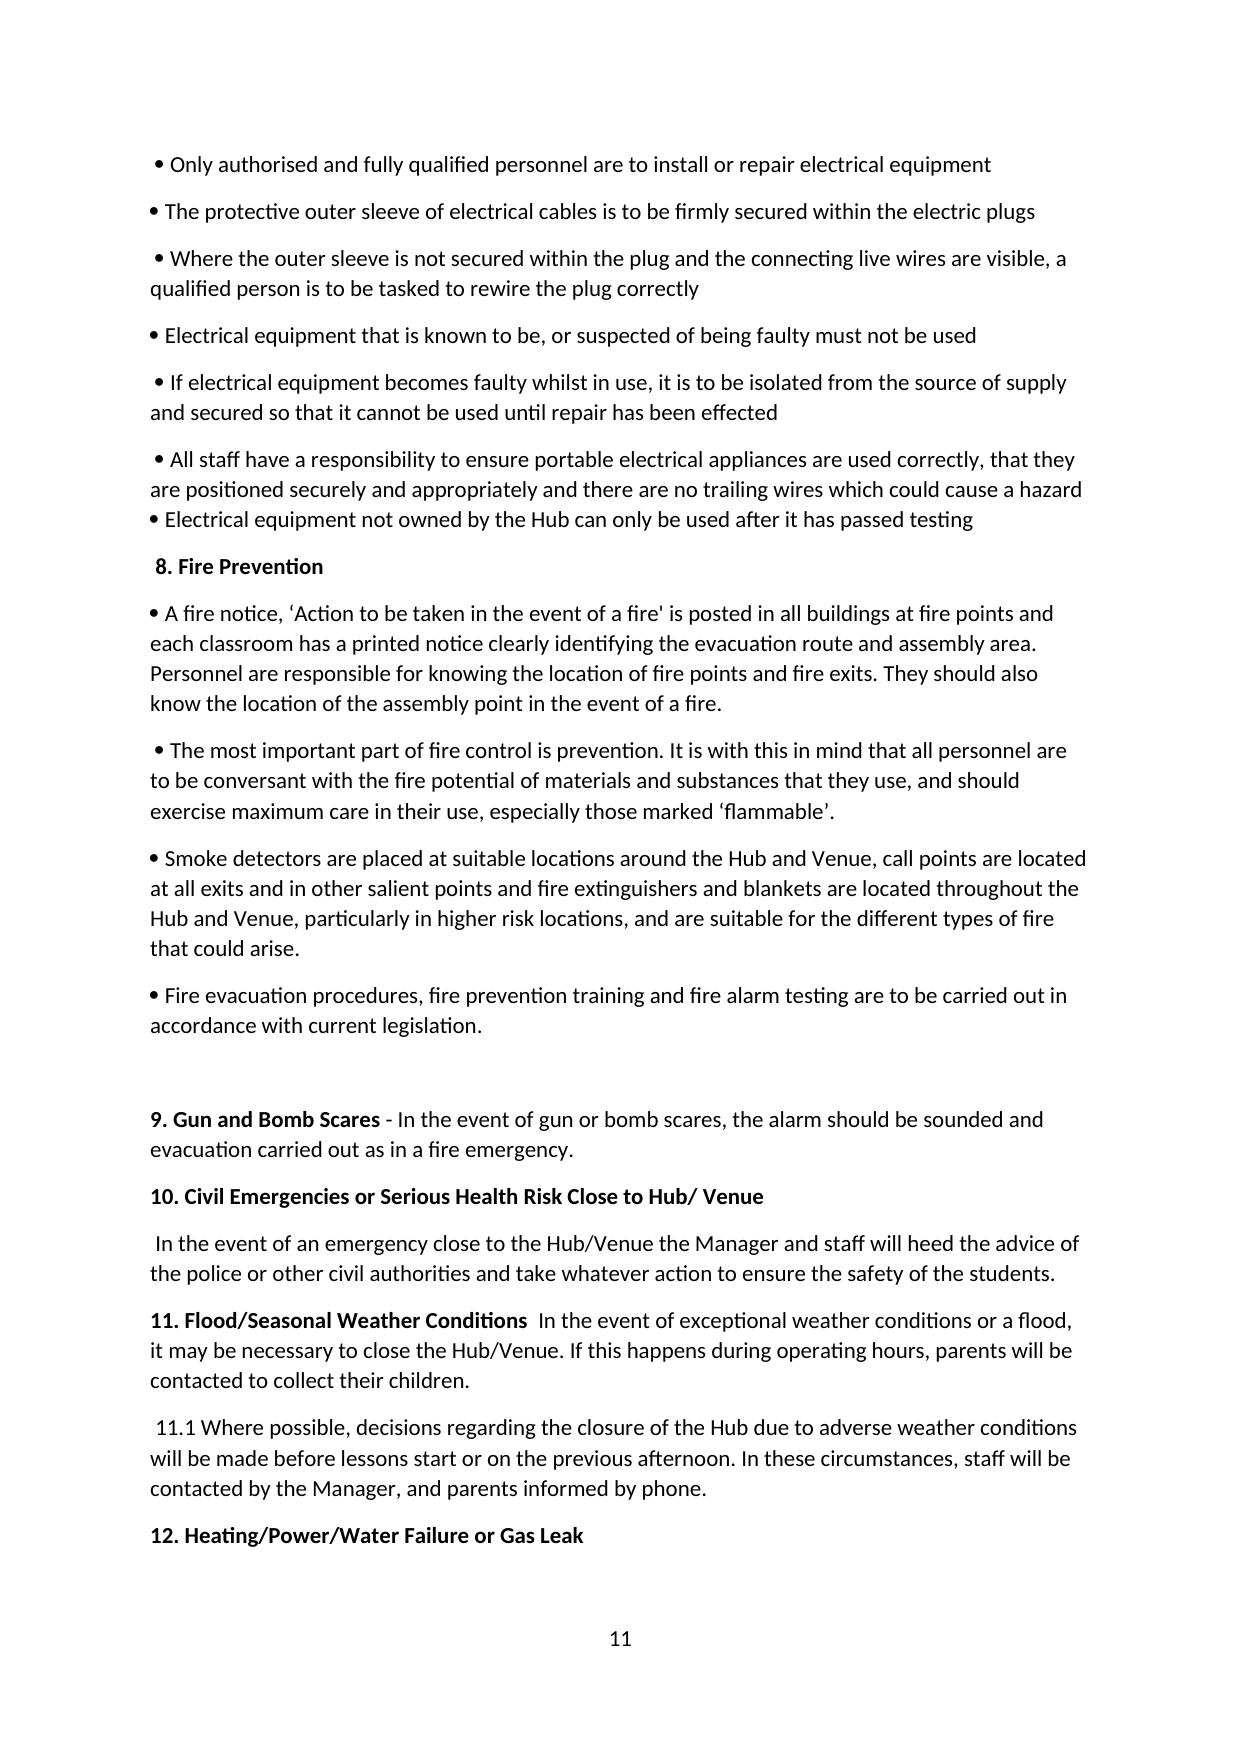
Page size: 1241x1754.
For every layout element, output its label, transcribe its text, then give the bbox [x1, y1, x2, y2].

text Where the outer sleeve is not secured within the plug and the connecting live wires are visible, a qualified person is to be tasked to rewire the plug correctly [150, 244, 1090, 302]
text Fire evacuation procedures, fire prevention training and fire alarm testing are to be carried out in accordance with current legislation. [150, 981, 1090, 1039]
text 9. Gun and Bomb Scares - In the event of gun or bomb scares, the alarm should be sounded and evacuation carried out as in a fire emergency. [150, 1105, 1090, 1163]
text 12. Heating/Power/Water Failure or Gas Leak [150, 1521, 1090, 1549]
text Only authorised and fully qualified personnel are to install or repair electrical equipment [150, 150, 1090, 178]
text 11. Flood/Seasonal Weather Conditions In the event of exceptional weather conditions or a flood, it may be necessary to close the Hub/Venue. If this happens during operating hours, parents will be contacted to collect their children. [150, 1306, 1090, 1395]
text Smoke detectors are placed at suitable locations around the Hub and Venue, call points are located at all exits and in other salient points and fire extinguishers and blankets are located throughout the Hub and Venue, particularly in higher risk locations, and are suitable for the different types of fire that could arise. [150, 844, 1090, 962]
text 10. Civil Emergencies or Serious Health Risk Close to Hub/ Venue [150, 1182, 1090, 1210]
text If electrical equipment becomes faulty whilst in use, it is to be isolated from the source of supply and secured so that it cannot be used until repair has been effected [150, 368, 1090, 426]
text The most important part of fire control is prevention. It is with this in mind that all personnel are to be conversant with the fire potential of materials and substances that they use, and should exercise maximum care in their use, especially those marked ‘flammable’. [150, 736, 1090, 825]
text A fire notice, ‘Action to be taken in the event of a fire' is posted in all buildings at fire points and each classroom has a printed notice clearly identifying the evacuation route and assembly area. Personnel are responsible for knowing the location of fire points and fire exits. They should also know the location of the assembly point in the event of a fire. [150, 599, 1090, 718]
text The protective outer sleeve of electrical cables is to be firmly secured within the electric plugs [150, 197, 1090, 225]
text All staff have a responsibility to ensure portable electrical appliances are used correctly, that they are positioned securely and appropriately and there are no trailing wires which could cause a hazard Electrical equipment not owned by the Hub can only be used after it has passed testing [150, 445, 1090, 533]
text In the event of an emergency close to the Hub/Venue the Manager and staff will heed the advice of the police or other civil authorities and take whatever action to ensure the safety of the students. [150, 1229, 1090, 1287]
text Electrical equipment that is known to be, or suspected of being faulty must not be used [150, 321, 1090, 349]
text 8. Fire Prevention [150, 552, 1090, 580]
text 11.1 Where possible, decisions regarding the closure of the Hub due to adverse weather conditions will be made before lessons start or on the previous afternoon. In these circumstances, staff will be contacted by the Manager, and parents informed by phone. [150, 1413, 1090, 1502]
